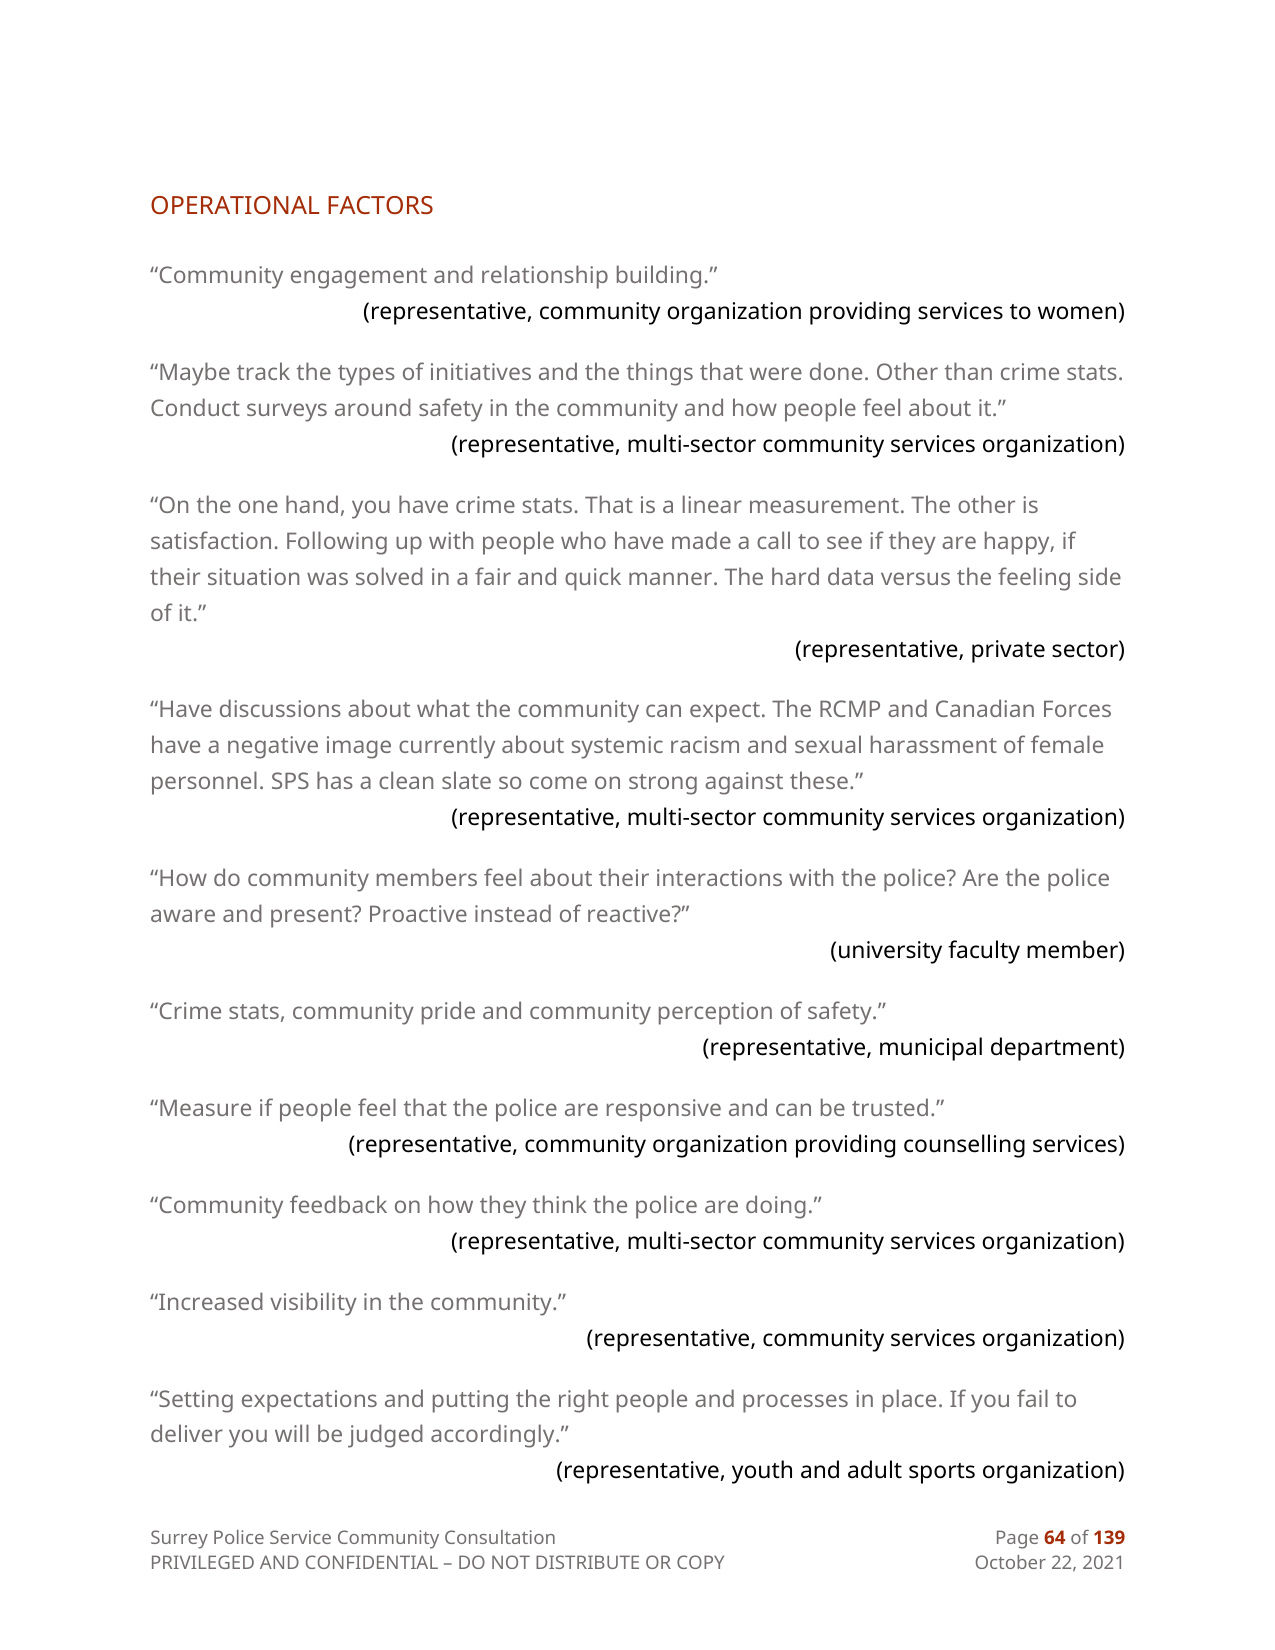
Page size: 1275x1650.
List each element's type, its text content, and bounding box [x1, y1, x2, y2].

subtitle (representative, multi-sector community services organization) [150, 801, 1125, 832]
subtitle (representative, multi-sector community services organization) [150, 1225, 1125, 1256]
text “Have discussions about what the community can expect. The RCMP and Canadian Forces have a negative image currently about systemic racism and sexual harassment of female personnel. SPS has a clean slate so come on strong against these.” [150, 693, 1125, 797]
subtitle (representative, private sector) [150, 632, 1125, 664]
subtitle (university faculty member) [150, 934, 1125, 965]
text “Community engagement and relationship building.” [150, 259, 1125, 290]
text “On the one hand, you have crime stats. That is a linear measurement. The other is satisfaction. Following up with people who have made a call to see if they are happy, if their situation was solved in a fair and quick manner. The hard data versus the feeling side of it.” [150, 489, 1125, 628]
subtitle (representative, community organization providing counselling services) [150, 1128, 1125, 1159]
subtitle (representative, community services organization) [150, 1322, 1125, 1353]
text “Community feedback on how they think the police are doing.” [150, 1189, 1125, 1220]
subtitle (representative, community organization providing services to women) [150, 295, 1125, 326]
text “Maybe track the types of initiatives and the things that were done. Other than crime stats. Conduct surveys around safety in the community and how people feel about it.” [150, 356, 1125, 423]
text “Increased visibility in the community.” [150, 1286, 1125, 1317]
text “Measure if people feel that the police are responsive and can be trusted.” [150, 1092, 1125, 1123]
subtitle (representative, municipal department) [150, 1031, 1125, 1062]
subtitle (representative, youth and adult sports organization) [150, 1454, 1125, 1486]
text “Crime stats, community pride and community perception of safety.” [150, 995, 1125, 1026]
subtitle (representative, multi-sector community services organization) [150, 428, 1125, 459]
text “Setting expectations and putting the right people and processes in place. If you fail to deliver you will be judged accordingly.” [150, 1382, 1125, 1450]
text “How do community members feel about their interactions with the police? Are the police aware and present? Proactive instead of reactive?” [150, 862, 1125, 929]
subtitle OPERATIONAL FACTORS [150, 187, 1125, 222]
